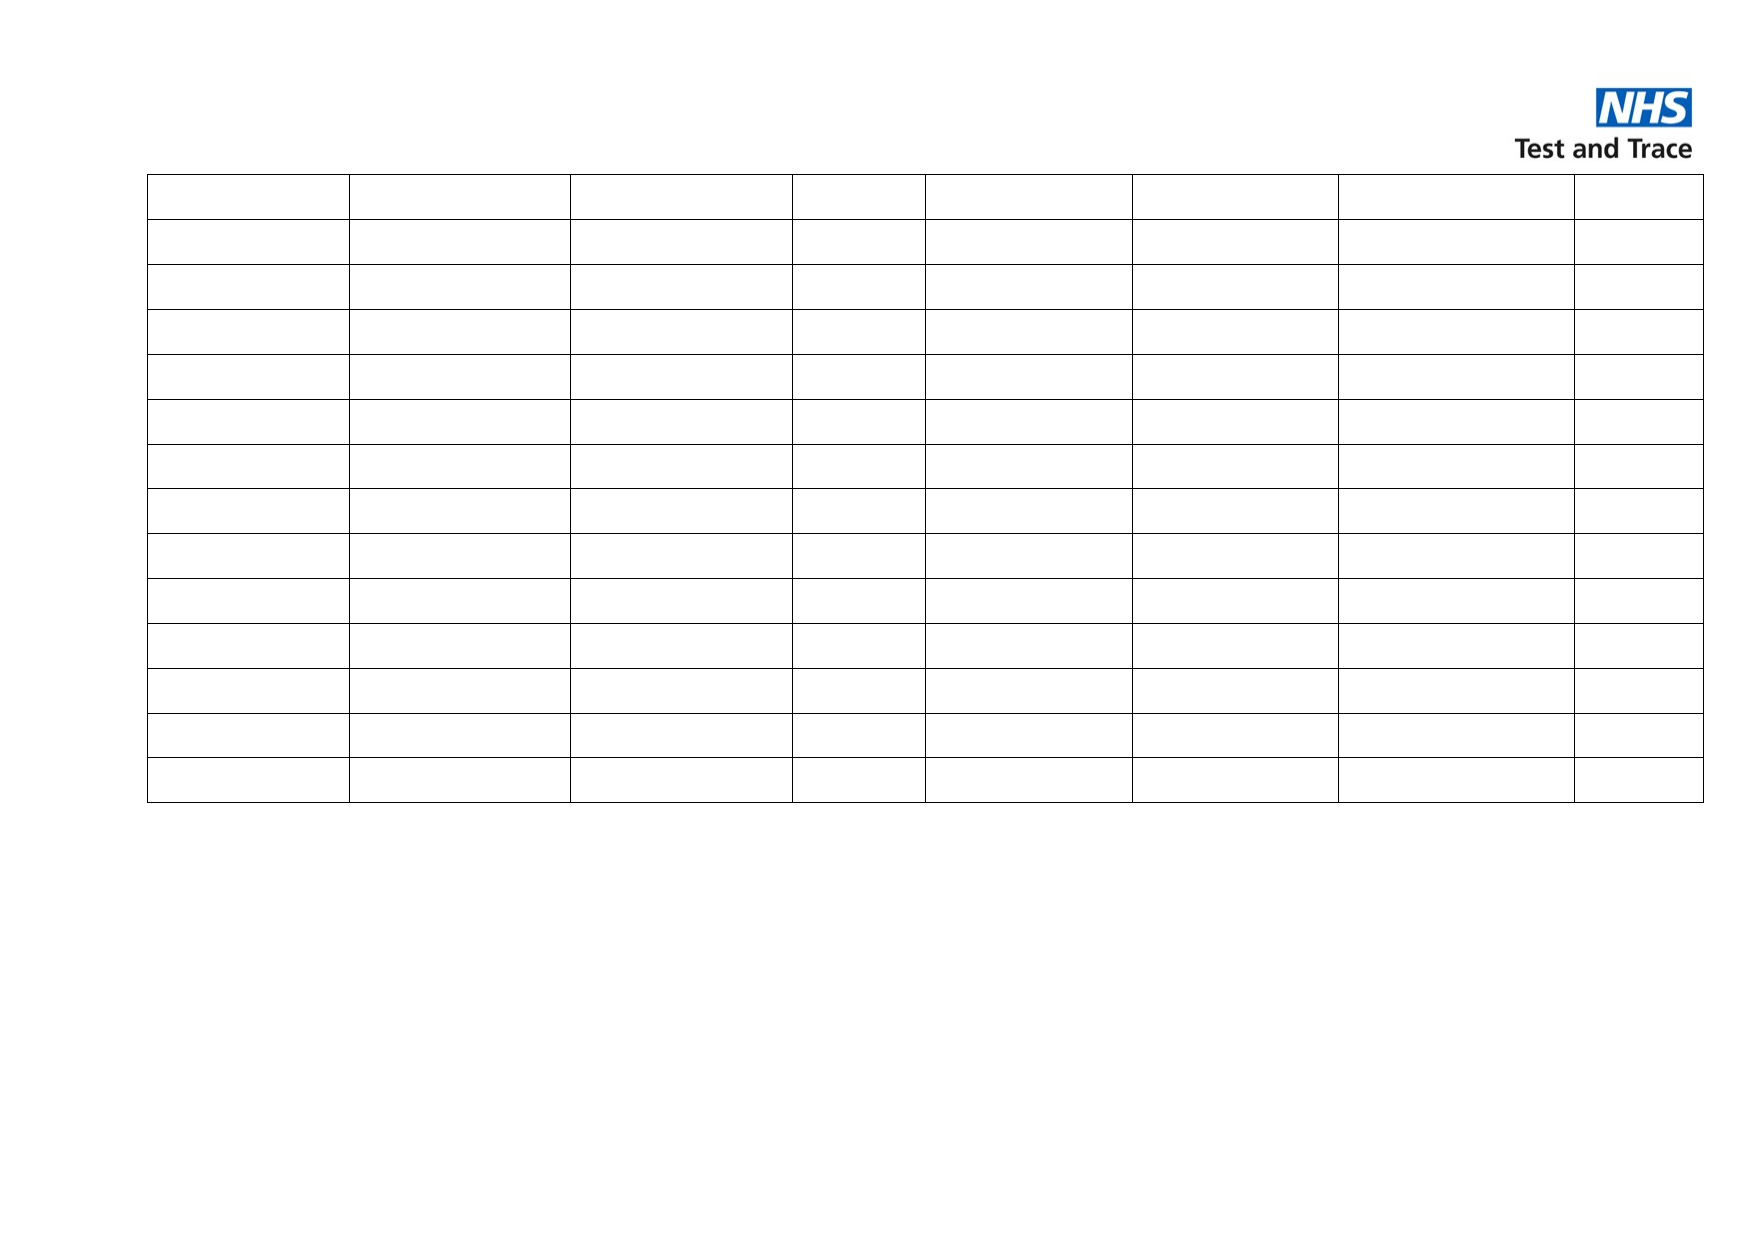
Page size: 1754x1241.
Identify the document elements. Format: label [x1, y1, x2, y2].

table_cell [1339, 579, 1574, 623]
table_cell [1339, 489, 1574, 533]
table_cell [148, 355, 349, 399]
table_cell [571, 400, 792, 443]
table_cell [350, 445, 570, 488]
table_cell [793, 669, 925, 712]
table_cell [148, 534, 349, 578]
table_cell [1133, 758, 1338, 802]
table_cell [571, 355, 792, 399]
table_cell [350, 714, 570, 757]
table_cell [1133, 175, 1338, 219]
table_cell [793, 265, 925, 309]
table_cell [1133, 445, 1338, 488]
table_cell [350, 265, 570, 309]
table_cell [1133, 355, 1338, 399]
table_cell [350, 355, 570, 399]
table_cell [1339, 355, 1574, 399]
table_cell [148, 758, 349, 802]
table_cell [793, 310, 925, 354]
table_cell [926, 758, 1132, 802]
table_cell [571, 714, 792, 757]
table_cell [148, 265, 349, 309]
table_cell [350, 758, 570, 802]
table_cell [350, 220, 570, 264]
table_cell [1575, 669, 1703, 712]
table_cell [571, 624, 792, 668]
table_cell [148, 714, 349, 757]
table_cell [1575, 624, 1703, 668]
table_cell [1575, 714, 1703, 757]
table_cell [793, 355, 925, 399]
table_cell [1339, 714, 1574, 757]
table_cell [926, 669, 1132, 712]
table_cell [571, 310, 792, 354]
table_cell [148, 445, 349, 488]
table_cell [350, 310, 570, 354]
table_cell [793, 534, 925, 578]
table_cell [350, 669, 570, 712]
table_cell [1575, 489, 1703, 533]
table_cell [1339, 445, 1574, 488]
table_cell [1575, 265, 1703, 309]
table_cell [926, 355, 1132, 399]
table_cell [571, 220, 792, 264]
table_cell [148, 669, 349, 712]
table_cell [926, 534, 1132, 578]
table_cell [1133, 669, 1338, 712]
table_cell [1133, 489, 1338, 533]
table_cell [1133, 579, 1338, 623]
table_cell [1339, 265, 1574, 309]
table_cell [1133, 220, 1338, 264]
table_cell [350, 400, 570, 443]
table_cell [926, 265, 1132, 309]
table_cell [571, 534, 792, 578]
table_cell [148, 489, 349, 533]
table_cell [926, 310, 1132, 354]
table_cell [793, 175, 925, 219]
table_cell [926, 400, 1132, 443]
table_cell [1575, 758, 1703, 802]
table_cell [1575, 220, 1703, 264]
table_cell [1133, 624, 1338, 668]
table_cell [926, 220, 1132, 264]
table_cell [350, 175, 570, 219]
table_cell [571, 175, 792, 219]
table_cell [148, 624, 349, 668]
table_cell [793, 400, 925, 443]
table_cell [793, 489, 925, 533]
table_cell [793, 624, 925, 668]
table_cell [571, 489, 792, 533]
table_cell [1133, 400, 1338, 443]
table_cell [1575, 355, 1703, 399]
table_cell [571, 669, 792, 712]
table_cell [1339, 534, 1574, 578]
table_cell [1575, 445, 1703, 488]
table_cell [350, 489, 570, 533]
table_cell [1575, 175, 1703, 219]
table_cell [350, 624, 570, 668]
table_cell [1575, 310, 1703, 354]
picture [1500, 73, 1702, 174]
table_cell [350, 534, 570, 578]
table_cell [1339, 669, 1574, 712]
table_cell [926, 579, 1132, 623]
table_cell [1133, 265, 1338, 309]
table_cell [571, 445, 792, 488]
table_cell [1133, 310, 1338, 354]
table_cell [1339, 175, 1574, 219]
table_cell [1133, 714, 1338, 757]
table_cell [148, 400, 349, 443]
table_cell [1575, 400, 1703, 443]
table_cell [1339, 220, 1574, 264]
table_cell [1339, 758, 1574, 802]
table_cell [1575, 534, 1703, 578]
table_cell [571, 758, 792, 802]
table_cell [926, 624, 1132, 668]
table_cell [793, 714, 925, 757]
table_cell [1339, 310, 1574, 354]
table_cell [148, 220, 349, 264]
table_cell [571, 265, 792, 309]
table_cell [350, 579, 570, 623]
table_cell [571, 579, 792, 623]
table_cell [148, 310, 349, 354]
table_cell [1339, 624, 1574, 668]
table_cell [1575, 579, 1703, 623]
table_cell [793, 758, 925, 802]
table_cell [926, 445, 1132, 488]
table_cell [1339, 400, 1574, 443]
table_cell [926, 489, 1132, 533]
table_cell [793, 445, 925, 488]
table_cell [793, 579, 925, 623]
table_cell [148, 579, 349, 623]
table_cell [148, 175, 349, 219]
table_cell [1133, 534, 1338, 578]
table_cell [926, 175, 1132, 219]
table_cell [793, 220, 925, 264]
table_cell [926, 714, 1132, 757]
